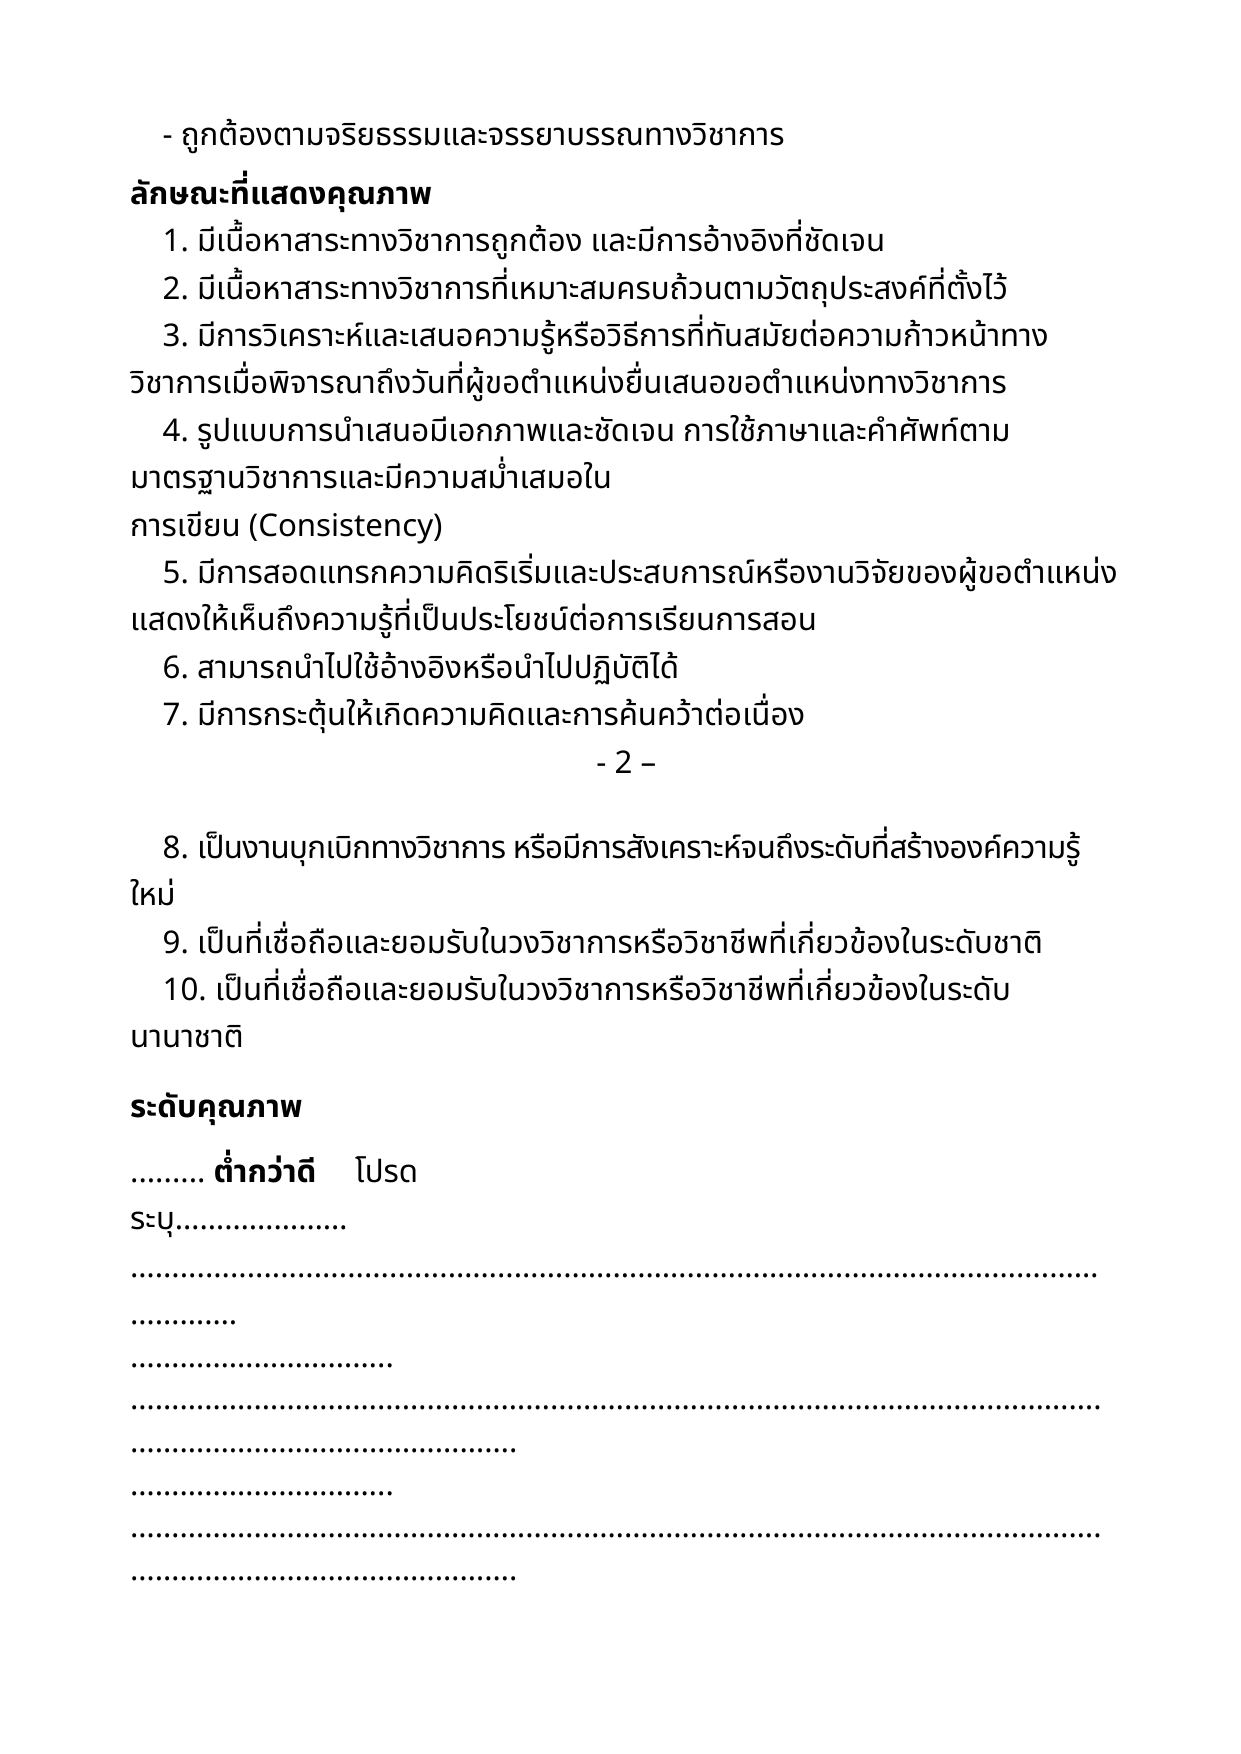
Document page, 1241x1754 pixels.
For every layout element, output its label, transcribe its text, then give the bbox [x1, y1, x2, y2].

text - ถูกต้องตามจริยธรรมและจรรยาบรรณทางวิชาการ [130, 112, 1122, 160]
subtitle ระดับคุณภาพ [130, 1084, 1122, 1132]
text - 2 – [130, 740, 1122, 782]
text 9. เป็นที่เชื่อถือและยอมรับในวงวิชาการหรือวิชาชีพที่เกี่ยวข้องในระดับชาติ [130, 920, 1122, 967]
text ลักษณะที่แสดงคุณภาพ [130, 171, 1122, 218]
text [130, 1461, 1122, 1589]
text 4. รูปแบบการนำเสนอมีเอกภาพและชัดเจน การใช้ภาษาและคำศัพท์ตามมาตรฐานวิชาการและมีความสม่ำเสมอใน [130, 408, 1122, 503]
text 8. เป็นงานบุกเบิกทางวิชาการ หรือมีการสังเคราะห์จนถึงระดับที่สร้างองค์ความรู้ใหม่ [130, 825, 1122, 920]
text 1. มีเนื้อหาสาระทางวิชาการถูกต้อง และมีการอ้างอิงที่ชัดเจน [130, 218, 1122, 266]
text 5. มีการสอดแทรกความคิดริเริ่มและประสบการณ์หรืองานวิจัยของผู้ขอตำแหน่ง แสดงให้เห็นถึงความรู้ที่เป็นประโยชน์ต่อการเรียนการสอน [130, 550, 1122, 645]
text ......... ต่ำกว่าดี โปรดระบุ……………………...................................……..……………………………….……………………….………………. [130, 1149, 1122, 1334]
text 2. มีเนื้อหาสาระทางวิชาการที่เหมาะสมครบถ้วนตามวัตถุประสงค์ที่ตั้งไว้ [130, 266, 1122, 313]
text 7. มีการกระตุ้นให้เกิดความคิดและการค้นคว้าต่อเนื่อง [130, 692, 1122, 740]
text 10. เป็นที่เชื่อถือและยอมรับในวงวิชาการหรือวิชาชีพที่เกี่ยวข้องในระดับนานาชาติ [130, 967, 1122, 1062]
text 6. สามารถนำไปใช้อ้างอิงหรือนำไปปฏิบัติได้ [130, 645, 1122, 692]
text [130, 1334, 1122, 1461]
text 3. มีการวิเคราะห์และเสนอความรู้หรือวิธีการที่ทันสมัยต่อความก้าวหน้าทางวิชาการเมื่อพิจารณาถึงวันที่ผู้ขอตำแหน่งยื่นเสนอขอตำแหน่งทางวิชาการ [130, 313, 1122, 408]
text การเขียน (Consistency) [130, 503, 1122, 550]
